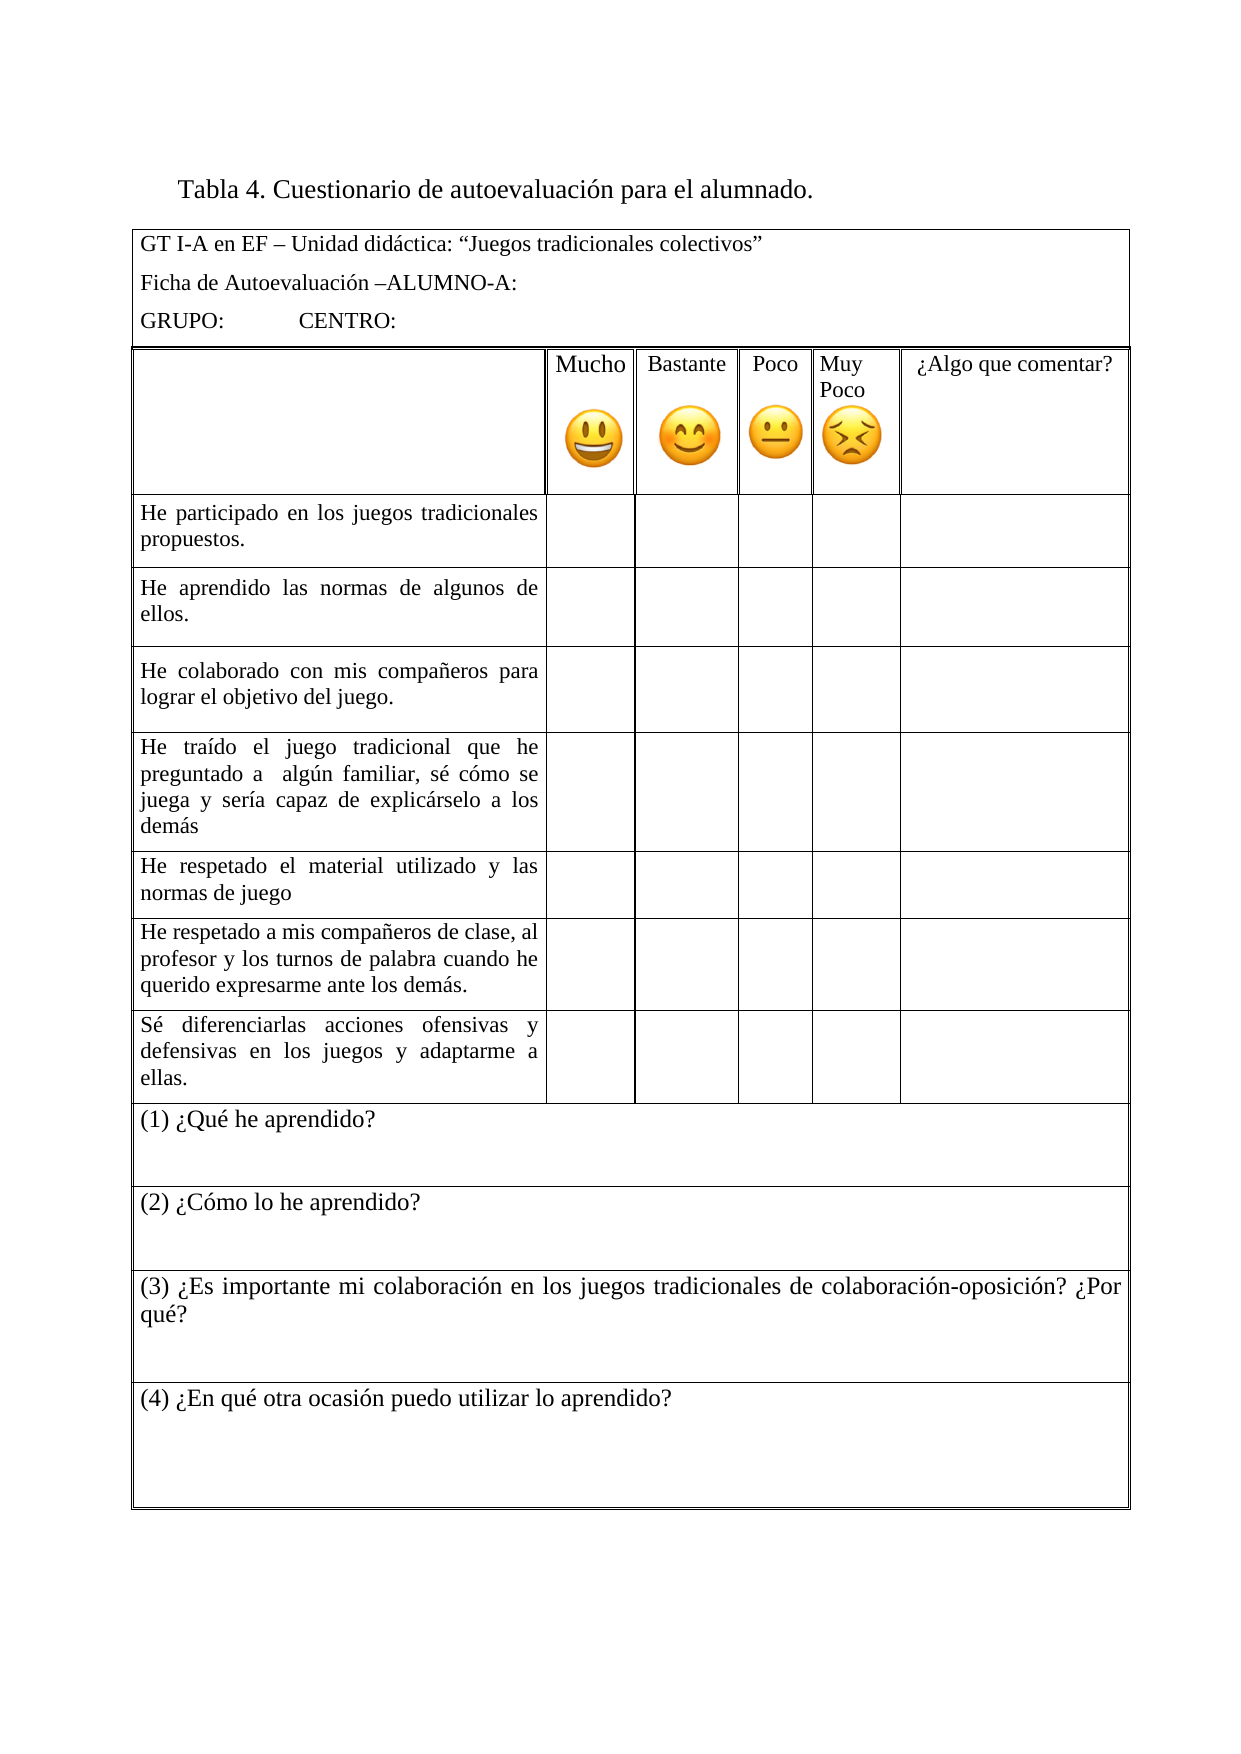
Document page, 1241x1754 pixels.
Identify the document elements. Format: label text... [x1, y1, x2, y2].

table_cell Sé diferenciarlas acciones ofensivas y defensivas en los juegos y adaptarme a ellas. [134, 1011, 546, 1103]
table_cell [547, 568, 634, 646]
table_cell [901, 1011, 1128, 1103]
table_cell [547, 495, 634, 567]
table_cell [636, 495, 738, 567]
table_cell [739, 568, 812, 646]
table_cell [739, 733, 812, 851]
table_cell [813, 1011, 900, 1103]
table_cell [813, 733, 900, 851]
table_cell He colaborado con mis compañeros para lograr el objetivo del juego. [134, 647, 546, 732]
table_cell [813, 568, 900, 646]
table_cell [813, 647, 900, 732]
table_cell He aprendido las normas de algunos de ellos. [134, 568, 546, 646]
table_cell Muy Poco [814, 350, 899, 494]
table_cell He participado en los juegos tradicionales propuestos. [134, 495, 546, 567]
table_cell [636, 647, 738, 732]
table_cell [134, 350, 544, 494]
table_cell [813, 495, 900, 567]
table_cell [739, 919, 812, 1010]
table_cell [739, 495, 812, 567]
table_cell [901, 647, 1128, 732]
table_cell [636, 733, 738, 851]
table_cell [739, 1011, 812, 1103]
table_cell [901, 495, 1128, 567]
table_cell Poco [740, 350, 811, 494]
table_cell [739, 852, 812, 917]
picture [657, 402, 723, 468]
picture [819, 402, 884, 467]
table_header GT I-A en EF – Unidad didáctica: “Juegos tradicionales colectivos” Ficha de Autoevaluación –ALUMNO-A: GRUPO: CENTRO: [133, 230, 1129, 346]
table_cell [636, 852, 738, 917]
subtitle Tabla 4. Cuestionario de autoevaluación para el alumnado. [177, 173, 1107, 204]
table_cell [636, 1011, 738, 1103]
table_cell [547, 647, 634, 732]
table_cell (4) ¿En qué otra ocasión puedo utilizar lo aprendido? [134, 1383, 1128, 1507]
table_cell [813, 919, 900, 1010]
table_cell (1) ¿Qué he aprendido? [134, 1104, 1128, 1186]
table_cell Mucho [548, 350, 633, 494]
table_cell [901, 733, 1128, 851]
table_cell He respetado a mis compañeros de clase, al profesor y los turnos de palabra cuando he querido expresarme ante los demás. [134, 919, 546, 1010]
table_cell [547, 919, 634, 1010]
table_cell [739, 647, 812, 732]
picture [562, 407, 625, 470]
picture [746, 402, 804, 461]
table_cell [901, 852, 1128, 917]
table_cell He traído el juego tradicional que he preguntado a algún familiar, sé cómo se juega y sería capaz de explicárselo a los demás [134, 733, 546, 851]
table_cell (2) ¿Cómo lo he aprendido? [134, 1187, 1128, 1270]
table_cell [901, 919, 1128, 1010]
table_cell ¿Algo que comentar? [902, 350, 1128, 494]
table_cell [547, 852, 634, 917]
table_cell (3) ¿Es importante mi colaboración en los juegos tradicionales de colaboración-oposición? ¿Por qué? [134, 1271, 1128, 1382]
table_cell [547, 1011, 634, 1103]
table_cell [636, 919, 738, 1010]
table_cell [813, 852, 900, 917]
table_cell [547, 733, 634, 851]
table_cell He respetado el material utilizado y las normas de juego [134, 852, 546, 917]
table_cell [636, 568, 738, 646]
table_cell Bastante [637, 350, 737, 494]
table_cell [901, 568, 1128, 646]
